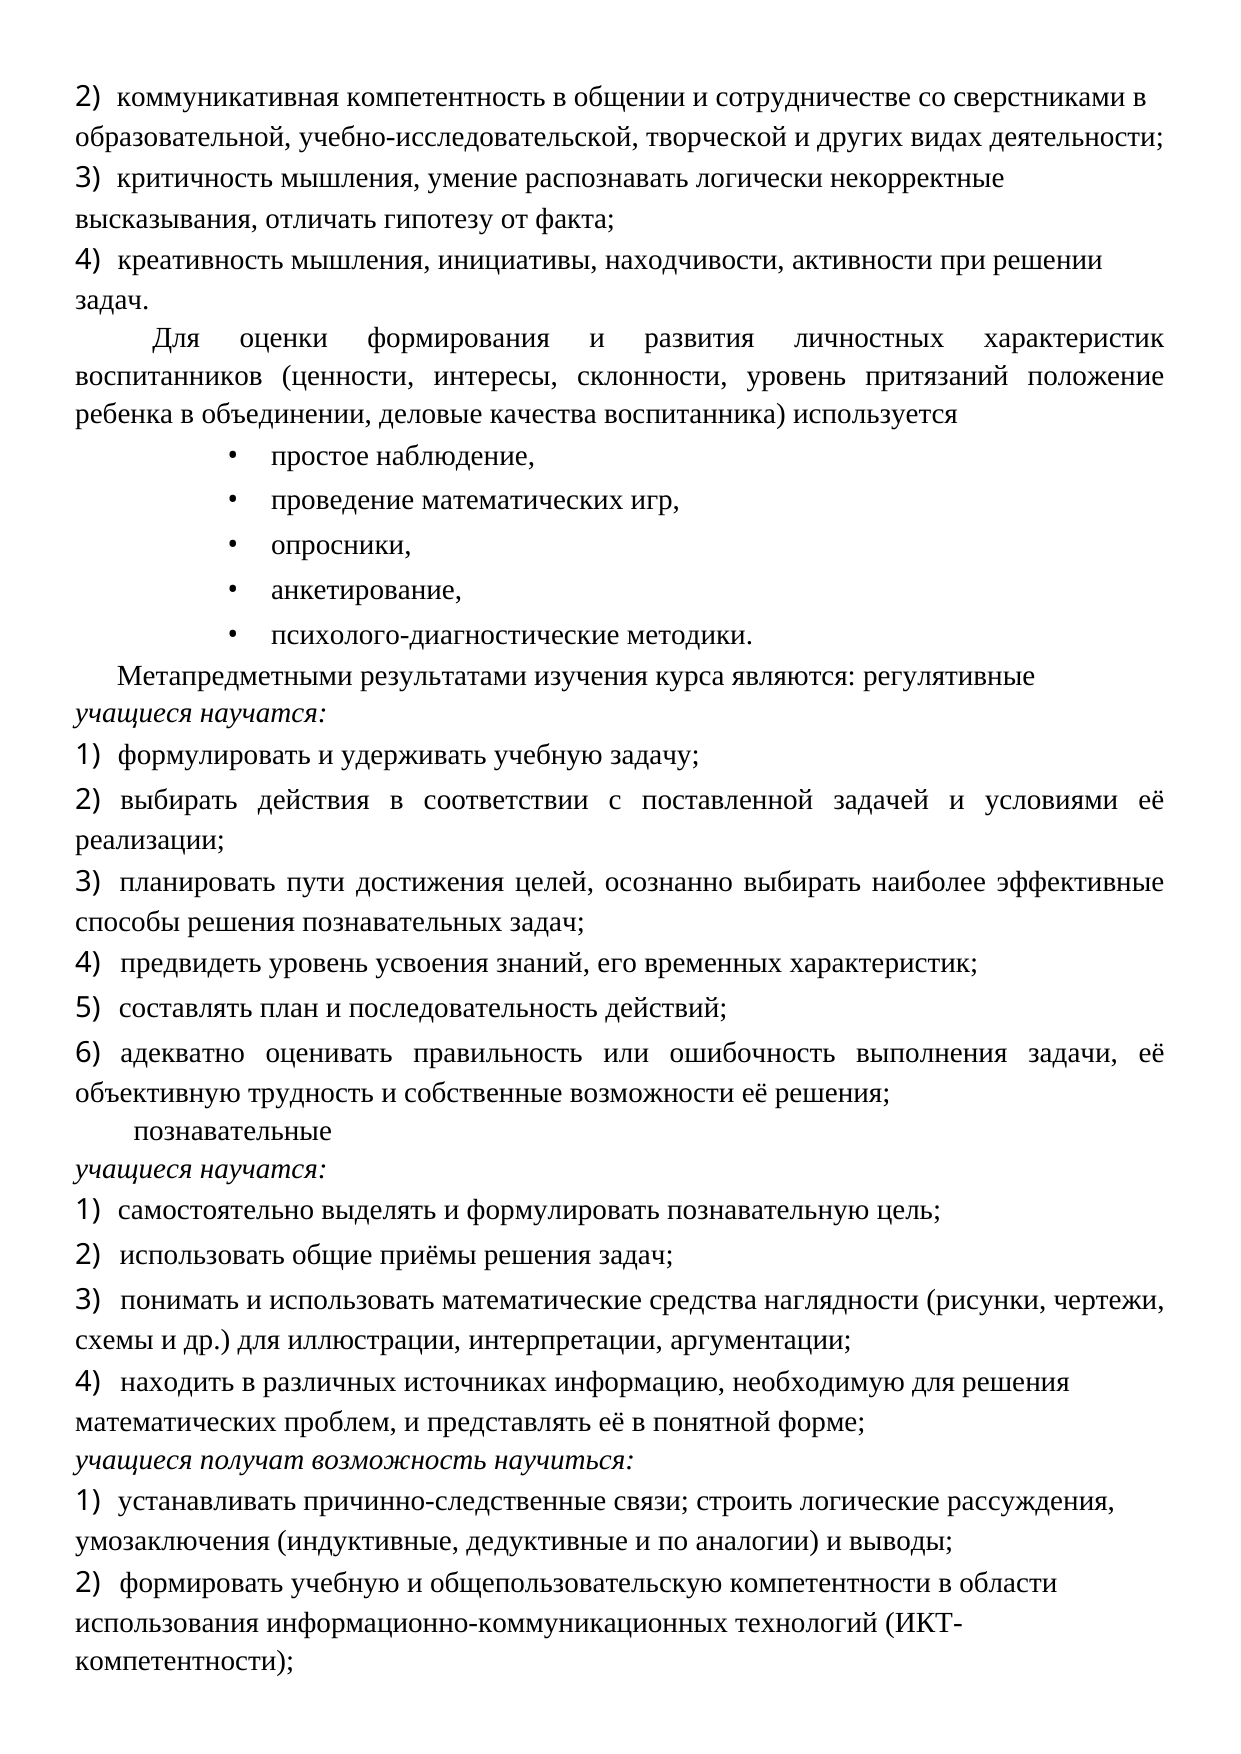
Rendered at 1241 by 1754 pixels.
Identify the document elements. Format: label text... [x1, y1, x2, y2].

list использовать общие приёмы решения задач; [75, 1233, 1165, 1273]
list адекватно оценивать правильность или ошибочность выполнения задачи, её объективную трудность и собственные возможности её решения; [75, 1031, 1165, 1109]
list планировать пути достижения целей, осознанно выбирать наиболее эффективные способы решения познавательных задач; [75, 860, 1165, 937]
list выбирать действия в соответствии с поставленной задачей и условиями её реализации; [75, 778, 1165, 856]
text Метапредметными результатами изучения курса являются: регулятивные [117, 658, 1165, 691]
list находить в различных источниках информацию, необходимую для решения математических проблем, и представлять её в понятной форме; [75, 1360, 1165, 1437]
list критичность мышления, умение распознавать логически некорректные высказывания, отличать гипотезу от факта; [75, 157, 1165, 234]
list устанавливать причинно-следственные связи; строить логические рассуждения, умозаключения (индуктивные, дедуктивные и по аналогии) и выводы; [75, 1479, 1165, 1557]
list опросники, [227, 523, 1165, 563]
list понимать и использовать математические средства наглядности (рисунки, чертежи, схемы и др.) для иллюстрации, интерпретации, аргументации; [75, 1278, 1165, 1356]
text познавательные [75, 1113, 1165, 1147]
text Для оценки формирования и развития личностных характеристик воспитанников (ценности, интересы, склонности, уровень притязаний положение ребенка в объединении, деловые качества воспитанника) используется [75, 320, 1165, 429]
text учащиеся получат возможность научиться: [75, 1442, 1165, 1475]
list коммуникативная компетентность в общении и сотрудничестве со сверстниками в образовательной, учебно-исследовательской, творческой и других видах деятельности; [75, 75, 1165, 152]
list простое наблюдение, [227, 434, 1165, 473]
list психолого-диагностические методики. [227, 613, 1165, 653]
list анкетирование, [227, 568, 1165, 608]
list предвидеть уровень усвоения знаний, его временных характеристик; [75, 942, 1165, 981]
list формировать учебную и общепользовательскую компетентности в области использования информационно-коммуникационных технологий (ИКТ-компетентности); [75, 1561, 1165, 1677]
list креативность мышления, инициативы, находчивости, активности при решении задач. [75, 238, 1165, 316]
text учащиеся научатся: [75, 1151, 1165, 1184]
list проведение математических игр, [227, 478, 1165, 518]
list формулировать и удерживать учебную задачу; [75, 733, 1165, 773]
text учащиеся научатся: [75, 696, 1165, 729]
list составлять план и последовательность действий; [75, 986, 1165, 1026]
list самостоятельно выделять и формулировать познавательную цель; [75, 1189, 1165, 1228]
